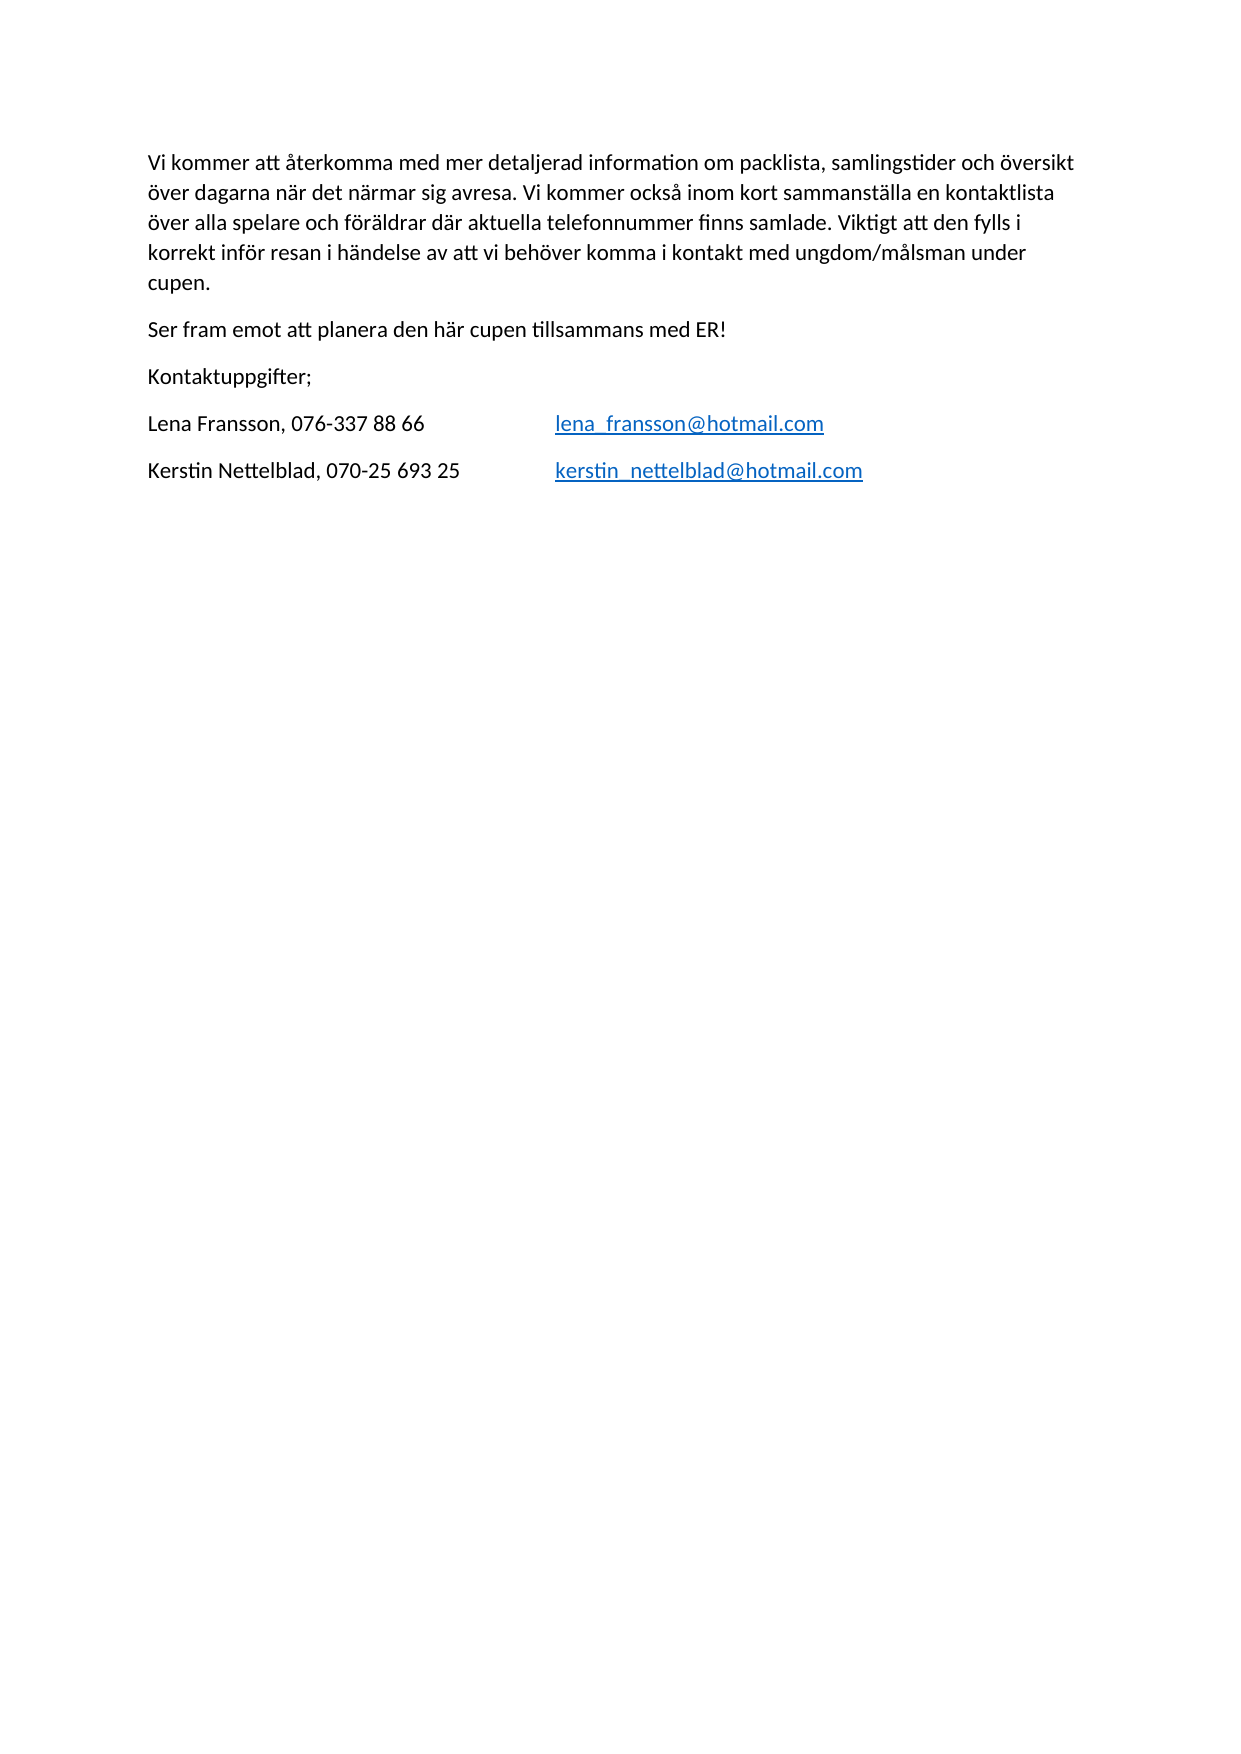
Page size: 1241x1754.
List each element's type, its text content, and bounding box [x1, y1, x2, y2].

text Vi kommer att återkomma med mer detaljerad information om packlista, samlingstider och översikt över dagarna när det närmar sig avresa. Vi kommer också inom kort sammanställa en kontaktlista över alla spelare och föräldrar där aktuella telefonnummer finns samlade. Viktigt att den fylls i korrekt inför resan i händelse av att vi behöver komma i kontakt med ungdom/målsman under cupen. [148, 148, 1093, 296]
text Kerstin Nettelblad, 070-25 693 25 kerstin_nettelblad@hotmail.com [148, 456, 1093, 484]
text Lena Fransson, 076-337 88 66 lena_fransson@hotmail.com [148, 409, 1093, 437]
text Ser fram emot att planera den här cupen tillsammans med ER! [148, 315, 1093, 343]
text Kontaktuppgifter; [148, 362, 1093, 390]
